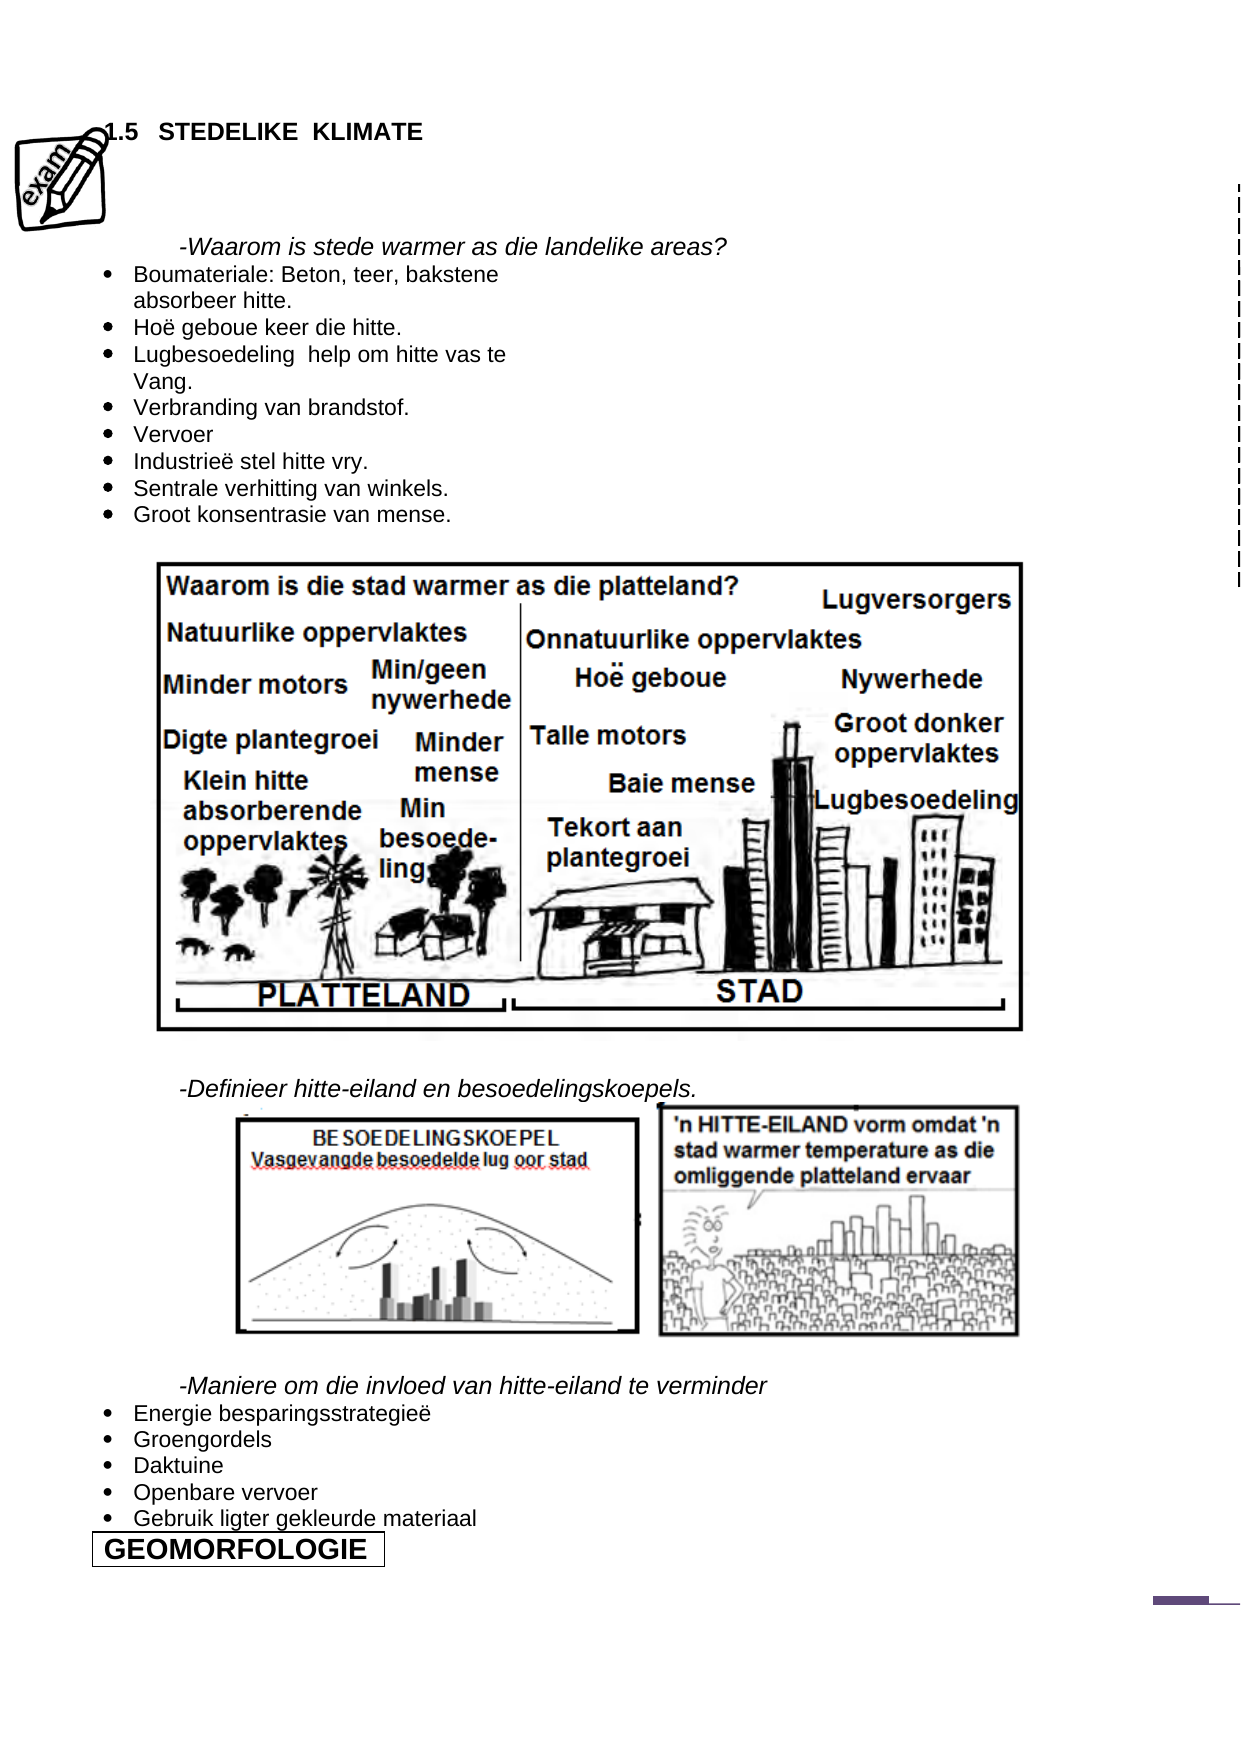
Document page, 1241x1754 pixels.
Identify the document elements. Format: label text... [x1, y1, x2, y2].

list Lugbesoedeling help om hitte vas te [103, 341, 1152, 368]
list Sentrale verhitting van winkels. [103, 474, 1152, 501]
picture [8, 123, 111, 233]
list Industrieë stel hitte vry. [103, 448, 1152, 474]
list Groot konsentrasie van mense. [103, 501, 1152, 528]
text Vang. [133, 368, 1152, 394]
list STEDELIKE KLIMATE [103, 117, 1152, 146]
list Hoë geboue keer die hitte. [103, 314, 1152, 341]
list Daktuine [103, 1452, 1152, 1479]
list Gebruik ligter gekleurde materiaal [103, 1505, 1152, 1531]
picture [150, 554, 1030, 1041]
picture [225, 1102, 1031, 1342]
table_header GEOMORFOLOGIE [93, 1533, 384, 1566]
text absorbeer hitte. [133, 287, 1152, 314]
text -Definieer hitte-eiland en besoedelingskoepels. [103, 1074, 1152, 1103]
list Vervoer [103, 421, 1152, 448]
text -Maniere om die invloed van hitte-eiland te verminder [103, 1371, 1152, 1399]
list Energie besparingsstrategieë [103, 1399, 1152, 1426]
list Boumateriale: Beton, teer, bakstene [103, 261, 1152, 287]
list Groengordels [103, 1426, 1152, 1452]
list Openbare vervoer [103, 1479, 1152, 1505]
list Verbranding van brandstof. [103, 394, 1152, 421]
text -Waarom is stede warmer as die landelike areas? [103, 232, 1152, 261]
